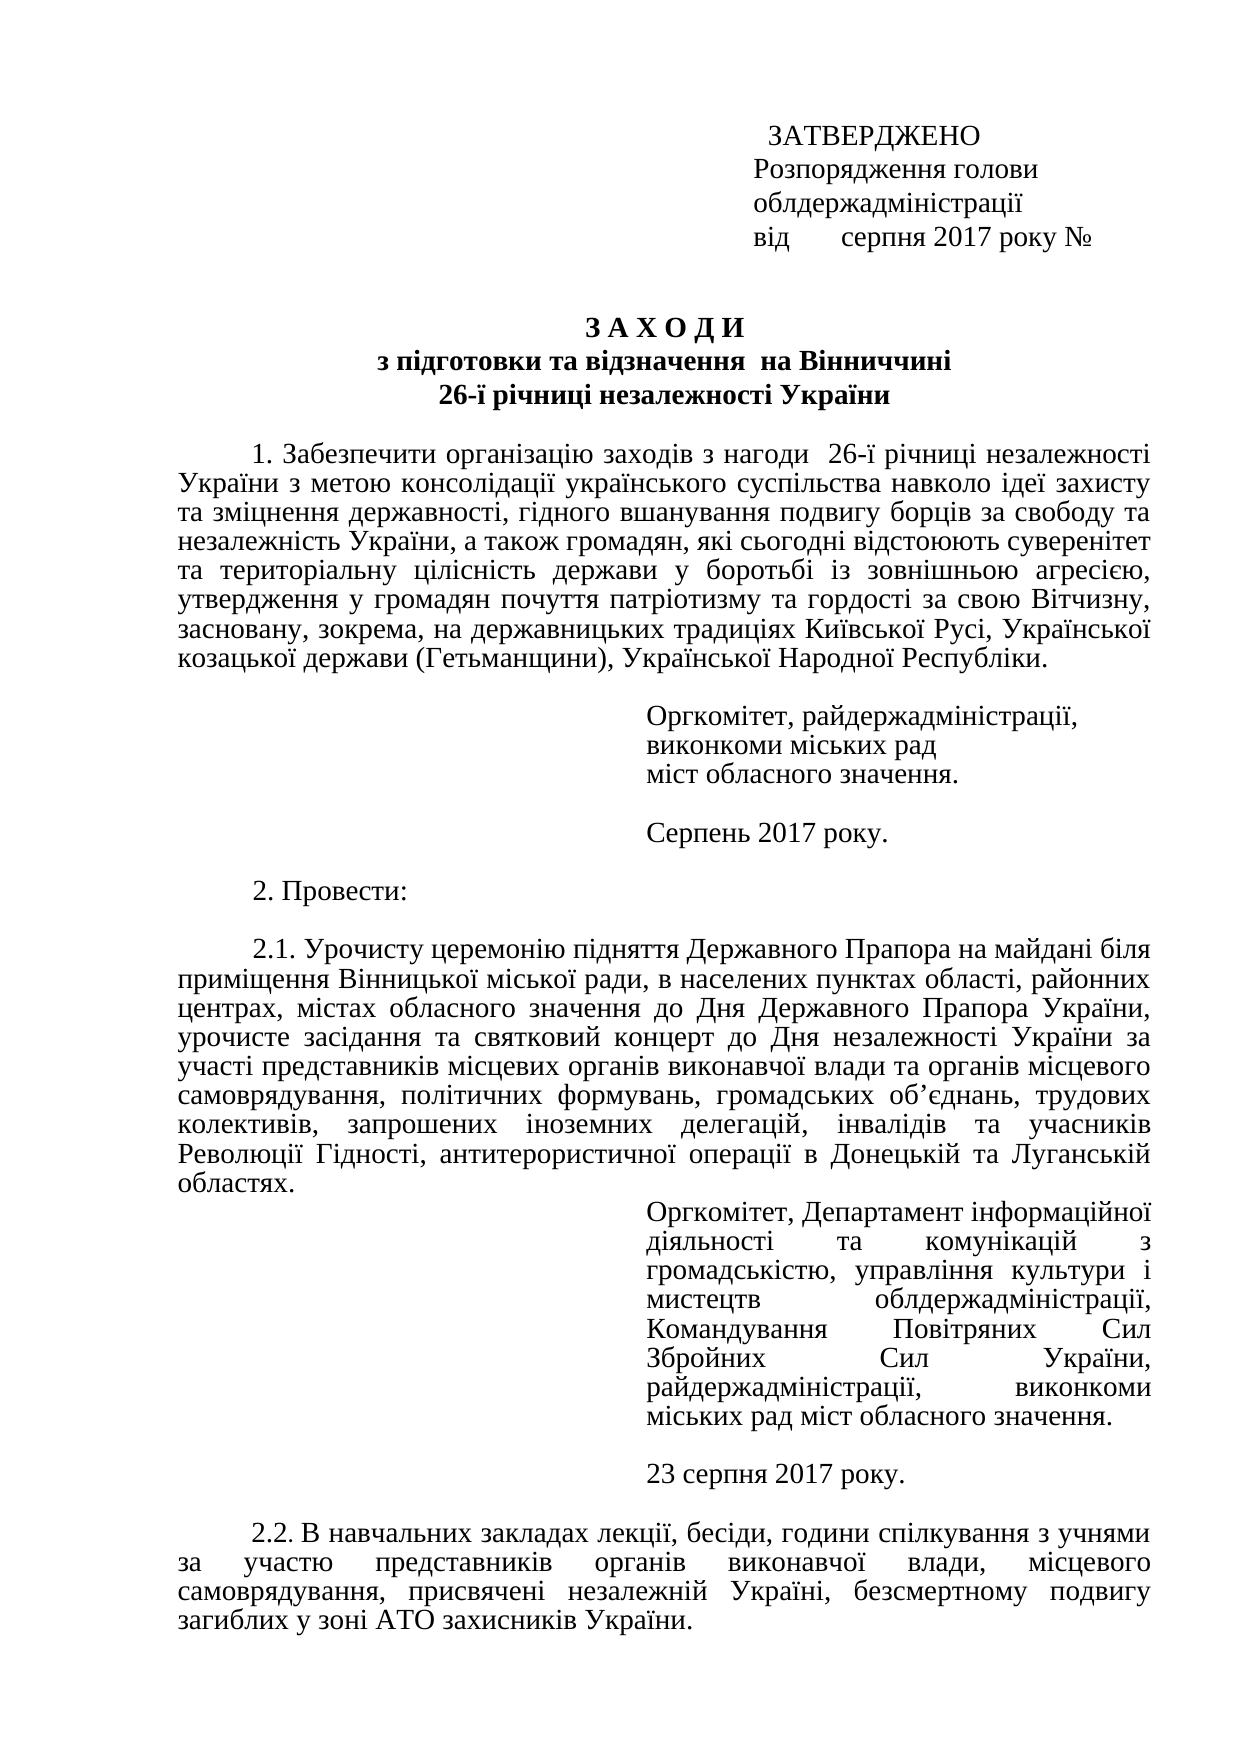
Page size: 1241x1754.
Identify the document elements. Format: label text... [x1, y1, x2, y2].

text 23 серпня 2017 року. [646, 1461, 1152, 1490]
text З А Х О Д И [177, 310, 1152, 343]
text 26-ї річниці незалежності України [177, 377, 1152, 411]
text 1. Забезпечити організацію заходів з нагоди 26-ї річниці незалежності України з метою консолідації українського суспільства навколо ідеї захисту та зміцнення державності, гідного вшанування подвигу борців за свободу та незалежність України, а також громадян, які сьогодні відстоюють суверенітет та територіальну цілісність держави у боротьбі із зовнішньою агресією, утвердження у громадян почуття патріотизму та гордості за свою Вітчизну, засновану, зокрема, на державницьких традиціях Київської Русі, Української козацької держави (Гетьманщини), Української Народної Республіки. [177, 440, 1152, 673]
text Серпень 2017 року. [646, 819, 1152, 848]
text 2.2. В навчальних закладах лекції, бесіди, години спілкування з учнями за участю представників органів виконавчої влади, місцевого самоврядування, присвячені незалежній Україні, безсмертному подвигу загиблих у зоні АТО захисників України. [177, 1519, 1152, 1636]
text ЗАТВЕРДЖЕНО [702, 118, 1152, 152]
text міст обласного значення. [646, 761, 1152, 790]
text облдержадміністрації [702, 185, 1152, 219]
text виконкоми міських рад [646, 731, 1152, 761]
text Оргкомітет, райдержадміністрації, [646, 702, 1152, 731]
text 2. Провести: [177, 877, 1152, 906]
text 2.1. Урочисту церемонію підняття Державного Прапора на майдані біля приміщення Вінницької міської ради, в населених пунктах області, районних центрах, містах обласного значення до Дня Державного Прапора України, урочисте засідання та святковий концерт до Дня незалежності України за участі представників місцевих органів виконавчої влади та органів місцевого самоврядування, політичних формувань, громадських об’єднань, трудових колективів, запрошених іноземних делегацій, інвалідів та учасників Революції Гідності, антитерористичної операції в Донецькій та Луганській областях. [177, 936, 1152, 1198]
text Оргкомітет, Департамент інформаційної діяльності та комунікацій з громадськістю, управління культури і мистецтв облдержадміністрації, Командування Повітряних Сил Збройних Сил України, райдержадміністрації, виконкоми міських рад міст обласного значення. [646, 1198, 1152, 1431]
text з підготовки та відзначення на Вінниччині [177, 343, 1152, 377]
text Розпорядження голови [702, 152, 1152, 185]
text від серпня 2017 року № [702, 219, 1152, 252]
